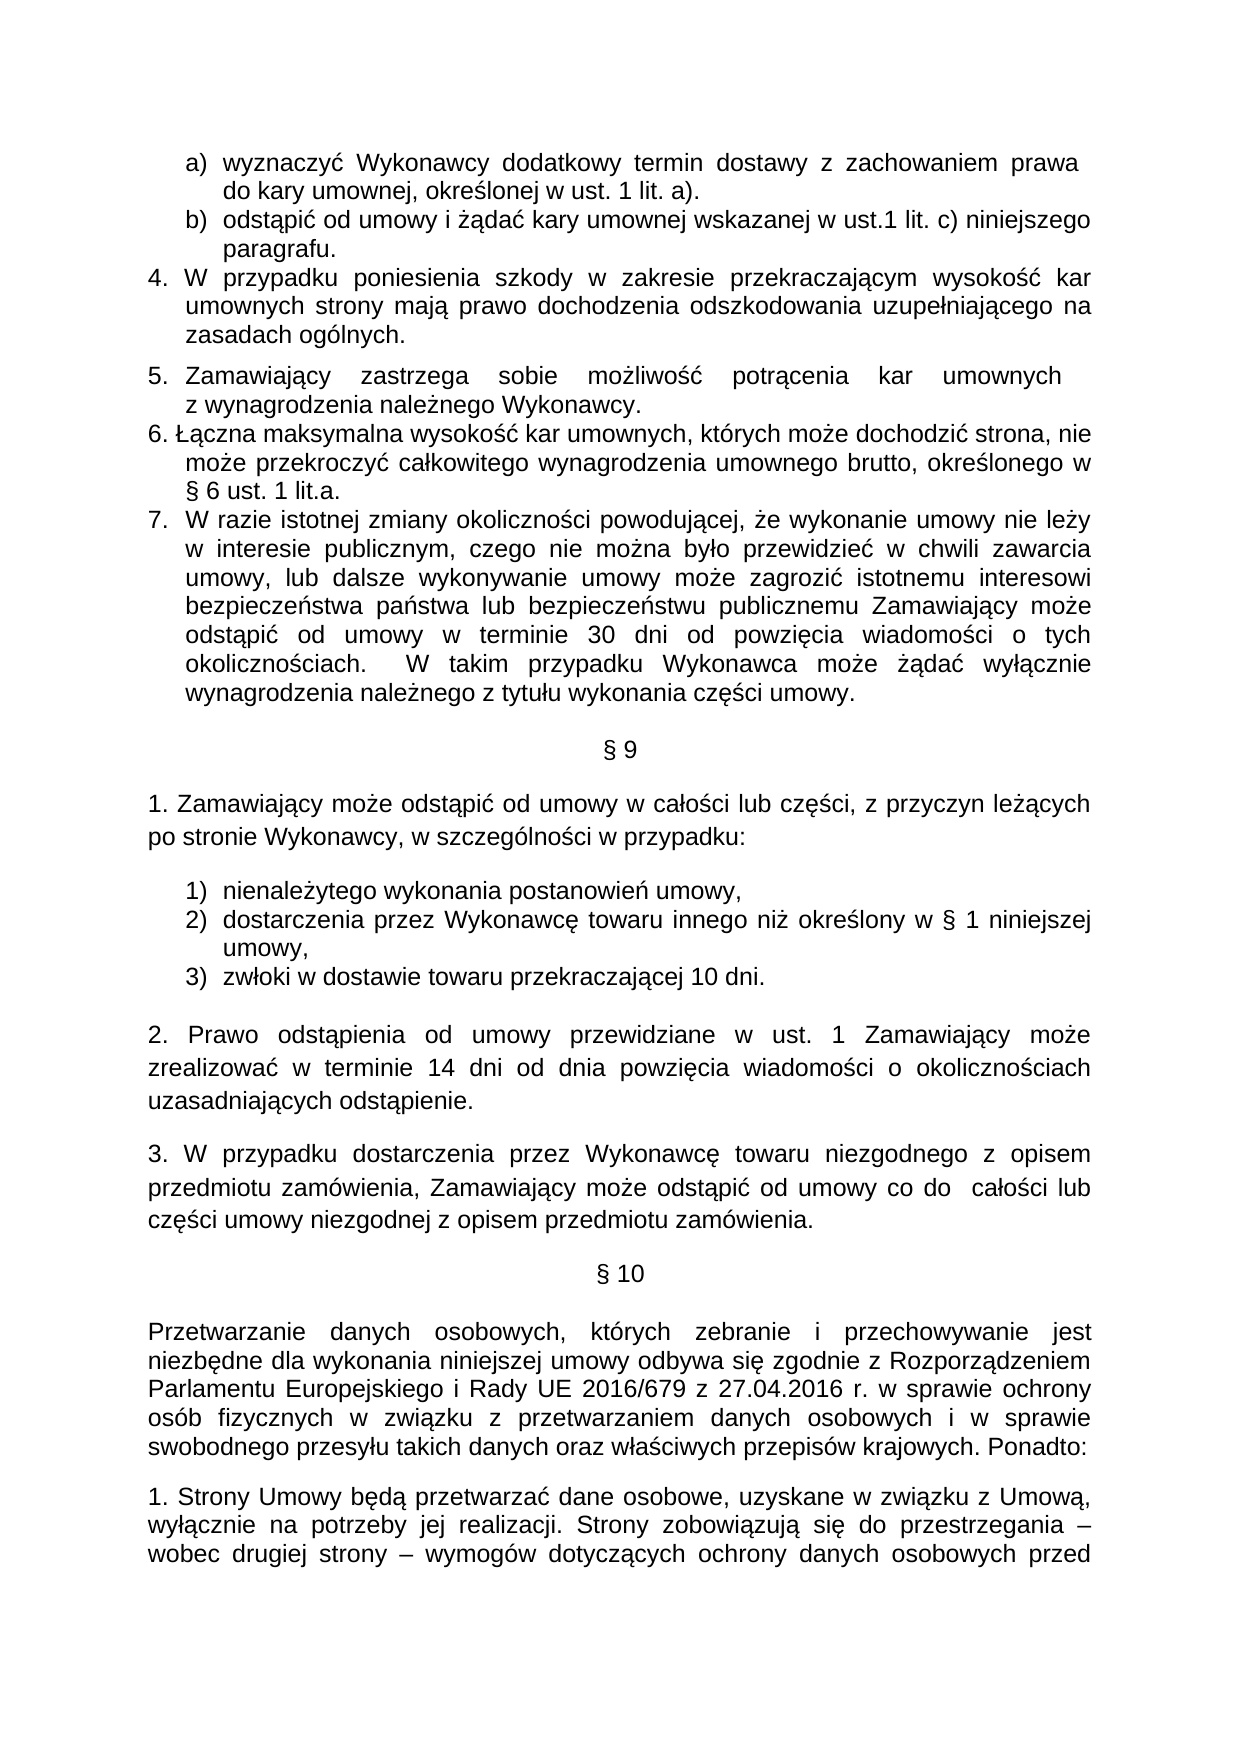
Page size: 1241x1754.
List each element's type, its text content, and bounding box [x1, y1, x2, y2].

list nienależytego wykonania postanowień umowy, [185, 876, 1093, 904]
text § 9 [148, 735, 1093, 764]
text 4. W przypadku poniesienia szkody w zakresie przekraczającym wysokość kar umownych strony mają prawo dochodzenia odszkodowania uzupełniającego na zasadach ogólnych. [148, 263, 1093, 349]
list dostarczenia przez Wykonawcę towaru innego niż określony w § 1 niniejszej umowy, [185, 904, 1093, 962]
text 1. Zamawiający może odstąpić od umowy w całości lub części, z przyczyn leżących po stronie Wykonawcy, w szczególności w przypadku: [148, 789, 1093, 851]
text 6. Łączna maksymalna wysokość kar umownych, których może dochodzić strona, nie może przekroczyć całkowitego wynagrodzenia umownego brutto, określonego w § 6 ust. 1 lit.a. [148, 419, 1093, 505]
text § 10 [148, 1259, 1093, 1288]
text 2. Prawo odstąpienia od umowy przewidziane w ust. 1 Zamawiający może zrealizować w terminie 14 dni od dnia powzięcia wiadomości o okolicznościach uzasadniających odstąpienie. [148, 1019, 1093, 1114]
text Przetwarzanie danych osobowych, których zebranie i przechowywanie jest niezbędne dla wykonania niniejszej umowy odbywa się zgodnie z Rozporządzeniem Parlamentu Europejskiego i Rady UE 2016/679 z 27.04.2016 r. w sprawie ochrony osób fizycznych w związku z przetwarzaniem danych osobowych i w sprawie swobodnego przesyłu takich danych oraz właściwych przepisów krajowych. Ponadto: [148, 1317, 1093, 1461]
text 3. W przypadku dostarczenia przez Wykonawcę towaru niezgodnego z opisem przedmiotu zamówienia, Zamawiający może odstąpić od umowy co do całości lub części umowy niezgodnej z opisem przedmiotu zamówienia. [148, 1139, 1093, 1234]
text 5. Zamawiający zastrzega sobie możliwość potrącenia kar umownych z wynagrodzenia należnego Wykonawcy. [148, 361, 1093, 419]
text 7. W razie istotnej zmiany okoliczności powodującej, że wykonanie umowy nie leży w interesie publicznym, czego nie można było przewidzieć w chwili zawarcia umowy, lub dalsze wykonywanie umowy może zagrozić istotnemu interesowi bezpieczeństwa państwa lub bezpieczeństwu publicznemu Zamawiający może odstąpić od umowy w terminie 30 dni od powzięcia wiadomości o tych okolicznościach. W takim przypadku Wykonawca może żądać wyłącznie wynagrodzenia należnego z tytułu wykonania części umowy. [148, 505, 1093, 706]
list wyznaczyć Wykonawcy dodatkowy termin dostawy z zachowaniem prawa do kary umownej, określonej w ust. 1 lit. a). [185, 148, 1093, 205]
list zwłoki w dostawie towaru przekraczającej 10 dni. [185, 962, 1093, 991]
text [148, 1481, 1093, 1568]
list odstąpić od umowy i żądać kary umownej wskazanej w ust.1 lit. c) niniejszego paragrafu. [185, 205, 1093, 263]
